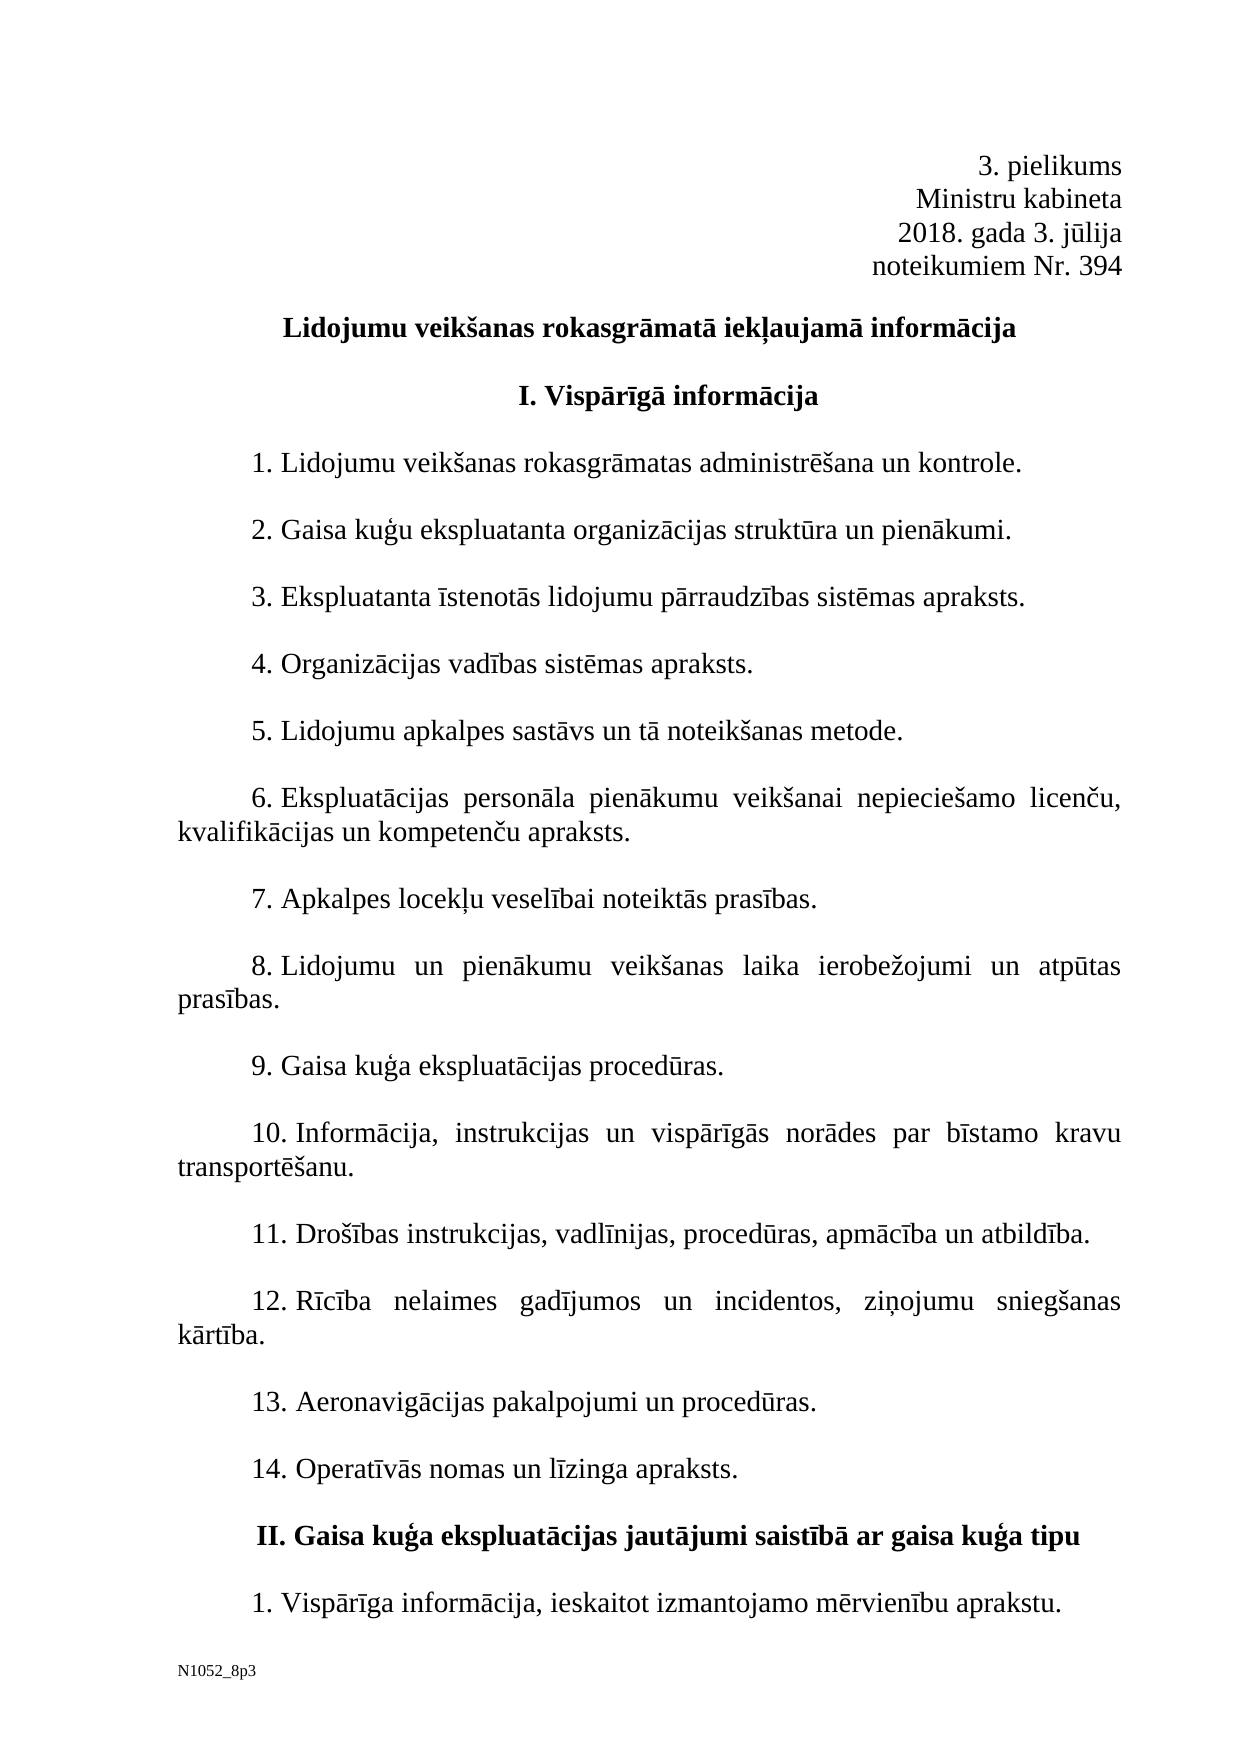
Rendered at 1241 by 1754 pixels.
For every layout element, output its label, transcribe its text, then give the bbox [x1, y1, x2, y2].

list Lidojumu un pienākumu veikšanas laika ierobežojumi un atpūtas prasības. [177, 948, 1122, 1015]
text I. Vispārīgā informācija [215, 378, 1122, 411]
list Apkalpes locekļu veselībai noteiktās prasības. [177, 881, 1122, 914]
text II. Gaisa kuģa ekspluatācijas jautājumi saistībā ar gaisa kuģa tipu [215, 1518, 1122, 1552]
list Drošības instrukcijas, vadlīnijas, procedūras, apmācība un atbildība. [177, 1216, 1122, 1250]
list Gaisa kuģa ekspluatācijas procedūras. [177, 1048, 1122, 1082]
list Ekspluatanta īstenotās lidojumu pārraudzības sistēmas apraksts. [177, 579, 1122, 612]
list Operatīvās nomas un līzinga apraksts. [177, 1451, 1122, 1484]
list Informācija, instrukcijas un vispārīgās norādes par bīstamo kravu transportēšanu. [177, 1116, 1122, 1183]
text 2018. gada 3. jūlija [177, 215, 1122, 248]
list Organizācijas vadības sistēmas apraksts. [177, 646, 1122, 679]
list Vispārīga informācija, ieskaitot izmantojamo mērvienību aprakstu. [177, 1585, 1122, 1619]
list Aeronavigācijas pakalpojumi un procedūras. [177, 1384, 1122, 1417]
text Lidojumu veikšanas rokasgrāmatā iekļaujamā informācija [177, 311, 1122, 344]
text 3. pielikums [177, 148, 1122, 181]
text Ministru kabineta [177, 181, 1122, 215]
list Gaisa kuģu ekspluatanta organizācijas struktūra un pienākumi. [177, 512, 1122, 545]
list Ekspluatācijas personāla pienākumu veikšanai nepieciešamo licenču, kvalifikācijas un kompetenču apraksts. [177, 780, 1122, 847]
list Lidojumu veikšanas rokasgrāmatas administrēšana un kontrole. [177, 445, 1122, 478]
list Lidojumu apkalpes sastāvs un tā noteikšanas metode. [177, 713, 1122, 747]
text noteikumiem Nr. 394 [177, 248, 1122, 282]
list Rīcība nelaimes gadījumos un incidentos, ziņojumu sniegšanas kārtība. [177, 1283, 1122, 1350]
